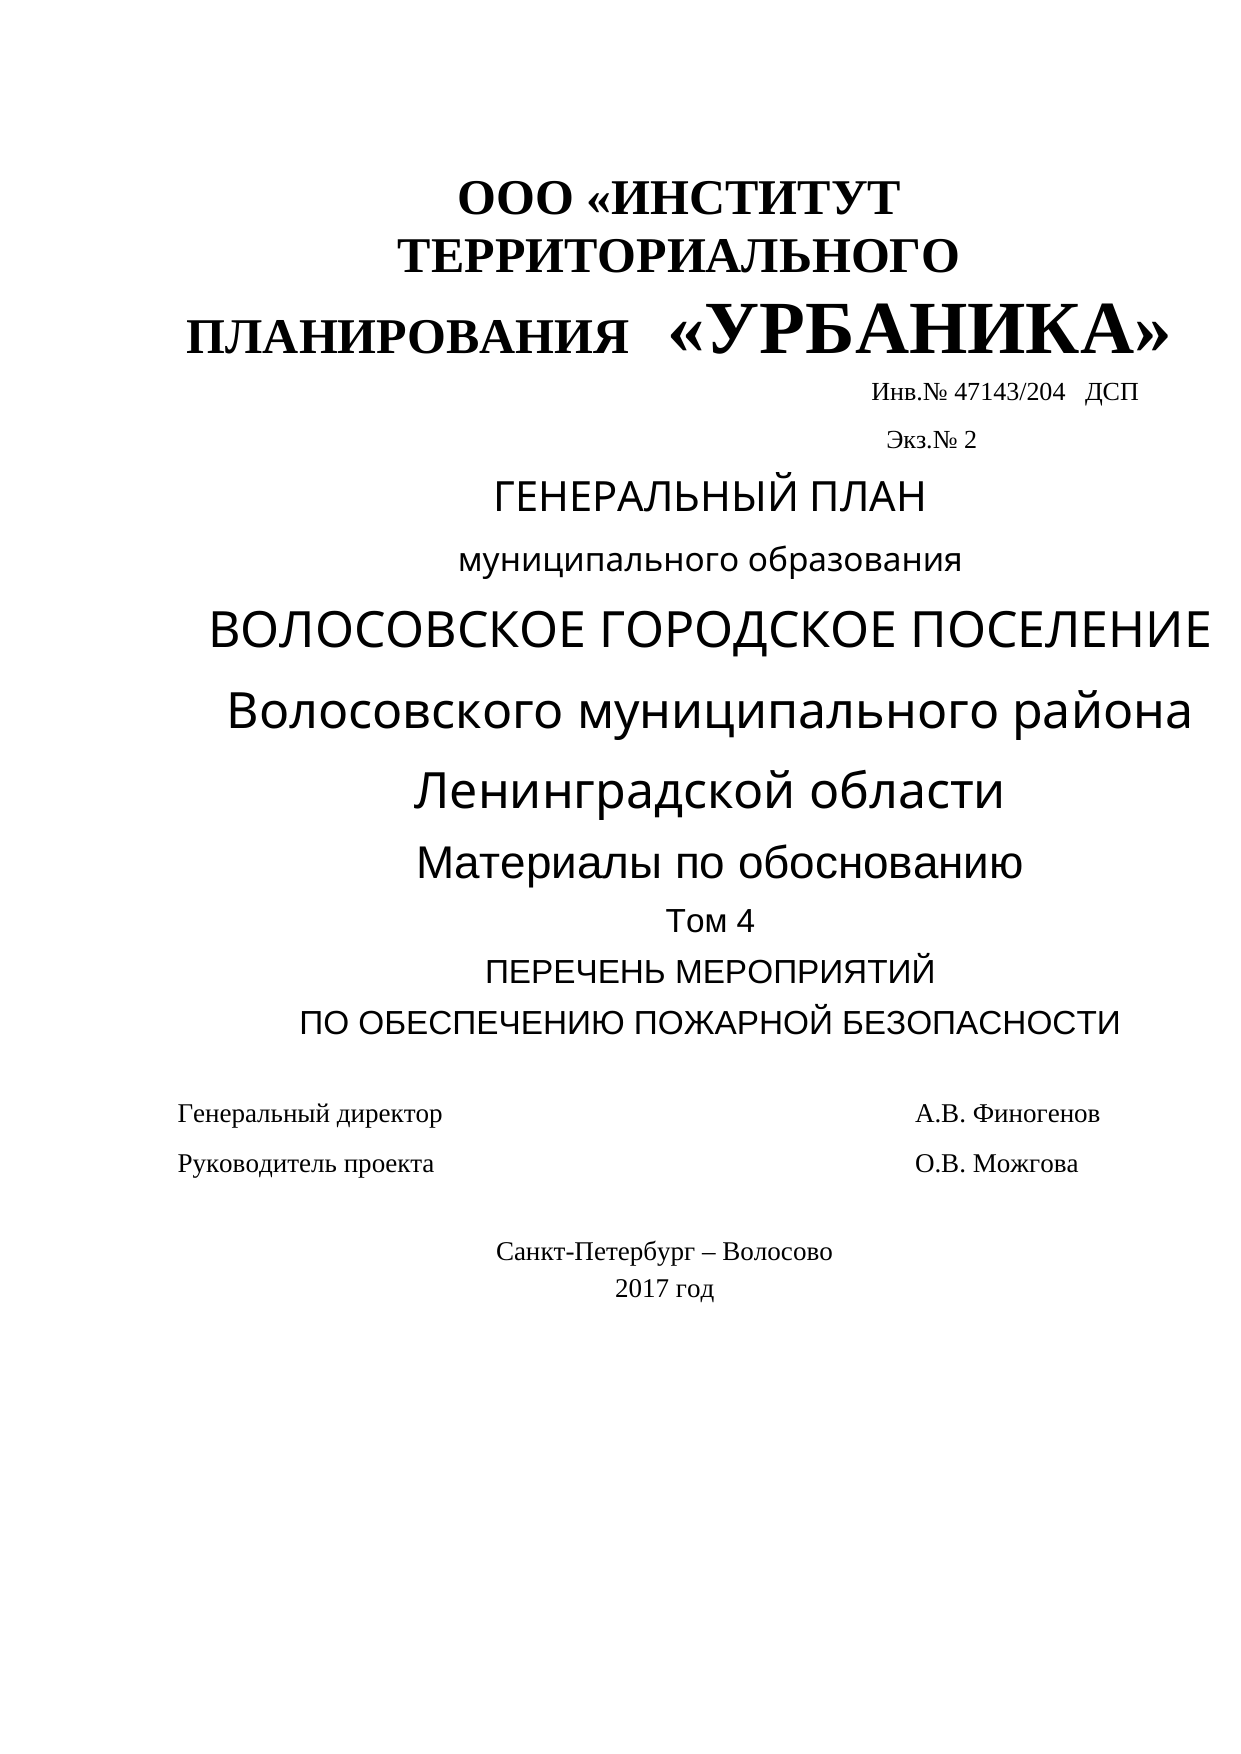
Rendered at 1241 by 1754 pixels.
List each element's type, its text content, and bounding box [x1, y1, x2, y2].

text ПЕРЕЧЕНЬ МЕРОПРИЯТИЙ [177, 952, 1240, 991]
text Том 4 [177, 901, 1240, 939]
text муниципального образования [177, 536, 1240, 582]
text Инв.№ 47143/204 ДСП [767, 376, 1240, 406]
text Экз.№ 2 [619, 424, 1240, 454]
text Ленинградской области [177, 755, 1240, 823]
text ПО ОБЕСПЕЧЕНИЮ ПОЖАРНОЙ БЕЗОПАСНОСТИ [177, 1003, 1240, 1041]
text Материалы по обоснованию [214, 836, 1152, 889]
text ГЕНЕРАЛЬНЫЙ ПЛАН [177, 467, 1240, 524]
text Санкт-Петербург – Волосово [177, 1235, 1152, 1266]
text Руководитель проекта О.В. Можгова [177, 1147, 1240, 1179]
text ООО «Институт территориального планирования «урбаника» [177, 168, 1181, 369]
text 2017 год [177, 1272, 1152, 1303]
text Волосовского муниципального района [177, 675, 1240, 743]
text ВОЛОСОВСКОЕ ГОРОДСКОЕ ПОСЕЛЕНИЕ [177, 594, 1240, 662]
text Генеральный директор А.В. Финогенов [177, 1098, 1240, 1129]
